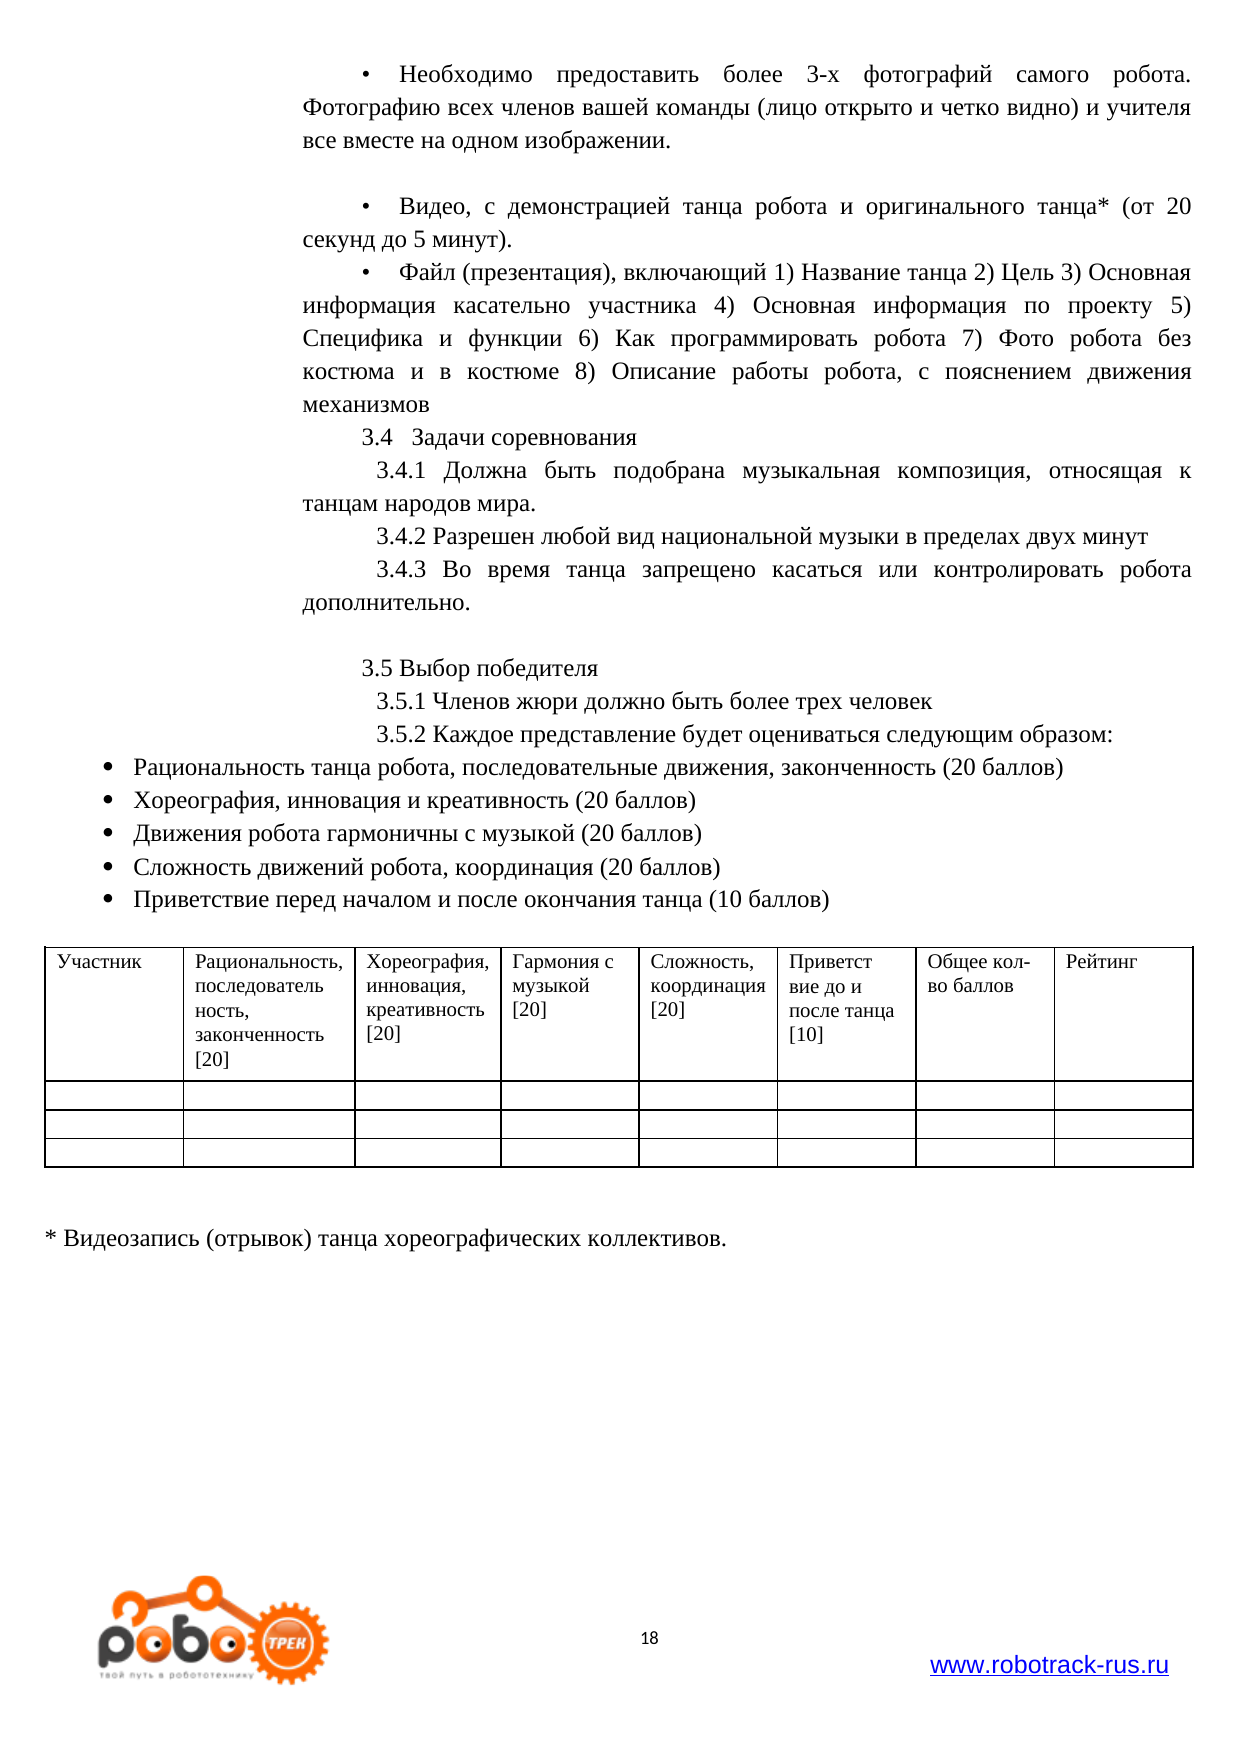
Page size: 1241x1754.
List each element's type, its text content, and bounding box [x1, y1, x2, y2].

table_cell [1055, 1139, 1192, 1166]
table_cell [356, 1111, 500, 1137]
text • Необходимо предоставить более 3-х фотографий самого робота. Фотографию всех членов вашей команды (лицо открыто и четко видно) и учителя все вместе на одном изображении. [302, 59, 1192, 154]
list Движения робота гармоничны с музыкой (20 баллов) [44, 818, 1192, 847]
table_cell [917, 1111, 1054, 1137]
table_header Приветст вие до и после танца [10] [778, 948, 915, 1080]
list Рациональность танца робота, последовательные движения, законченность (20 баллов) [44, 752, 1192, 781]
table_cell [640, 1139, 777, 1166]
table_cell [184, 1082, 354, 1109]
table_cell [502, 1139, 638, 1166]
table_cell [46, 1139, 183, 1166]
picture [91, 1575, 338, 1692]
table_header Рейтинг [1055, 948, 1192, 1080]
text 3.4 Задачи соревнования [302, 422, 1192, 451]
text 3.5.2 Каждое представление будет оцениваться следующим образом: [302, 719, 1192, 748]
table_cell [184, 1111, 354, 1137]
text * Видеозапись (отрывок) танца хореографических коллективов. [44, 1223, 1192, 1252]
table_cell [184, 1139, 354, 1166]
list Хореография, инновация и креативность (20 баллов) [44, 786, 1192, 814]
text • Файл (презентация), включающий 1) Название танца 2) Цель 3) Основная информация касательно участника 4) Основная информация по проекту 5) Специфика и функции 6) Как программировать робота 7) Фото робота без костюма и в костюме 8) Описание работы робота, с пояснением движения механизмов [302, 257, 1192, 418]
table_header Хореография, инновация, креативность [20] [356, 948, 500, 1080]
table_header Сложность, координация [20] [640, 948, 777, 1080]
table_header Гармония с музыкой [20] [502, 948, 638, 1080]
table_cell [778, 1139, 915, 1166]
table_cell [640, 1082, 777, 1109]
table_cell [356, 1082, 500, 1109]
table_cell [778, 1111, 915, 1137]
table_header Участник [46, 948, 183, 1080]
table_cell [1055, 1082, 1192, 1109]
text 3.5.1 Членов жюри должно быть более трех человек [302, 686, 1192, 715]
text • Видео, с демонстрацией танца робота и оригинального танца* (от 20 секунд до 5 минут). [302, 191, 1192, 253]
table_cell [46, 1111, 183, 1137]
table_cell [640, 1111, 777, 1137]
table_cell [502, 1082, 638, 1109]
text 3.4.1 Должна быть подобрана музыкальная композиция, относящая к танцам народов мира. [302, 455, 1192, 517]
table_header Общее кол-во баллов [917, 948, 1054, 1080]
table_header Рациональность, последователь ность, законченность [20] [184, 948, 354, 1080]
table_cell [46, 1082, 183, 1109]
table_cell [778, 1082, 915, 1109]
text 3.5 Выбор победителя [302, 653, 1192, 682]
table_cell [917, 1139, 1054, 1166]
text 3.4.3 Во время танца запрещено касаться или контролировать робота дополнительно. [302, 554, 1192, 616]
list Приветствие перед началом и после окончания танца (10 баллов) [44, 884, 1192, 913]
list Сложность движений робота, координация (20 баллов) [44, 852, 1192, 880]
table_cell [502, 1111, 638, 1137]
table_cell [917, 1082, 1054, 1109]
text 3.4.2 Разрешен любой вид национальной музыки в пределах двух минут [302, 521, 1192, 550]
table_cell [356, 1139, 500, 1166]
table_cell [1055, 1111, 1192, 1137]
